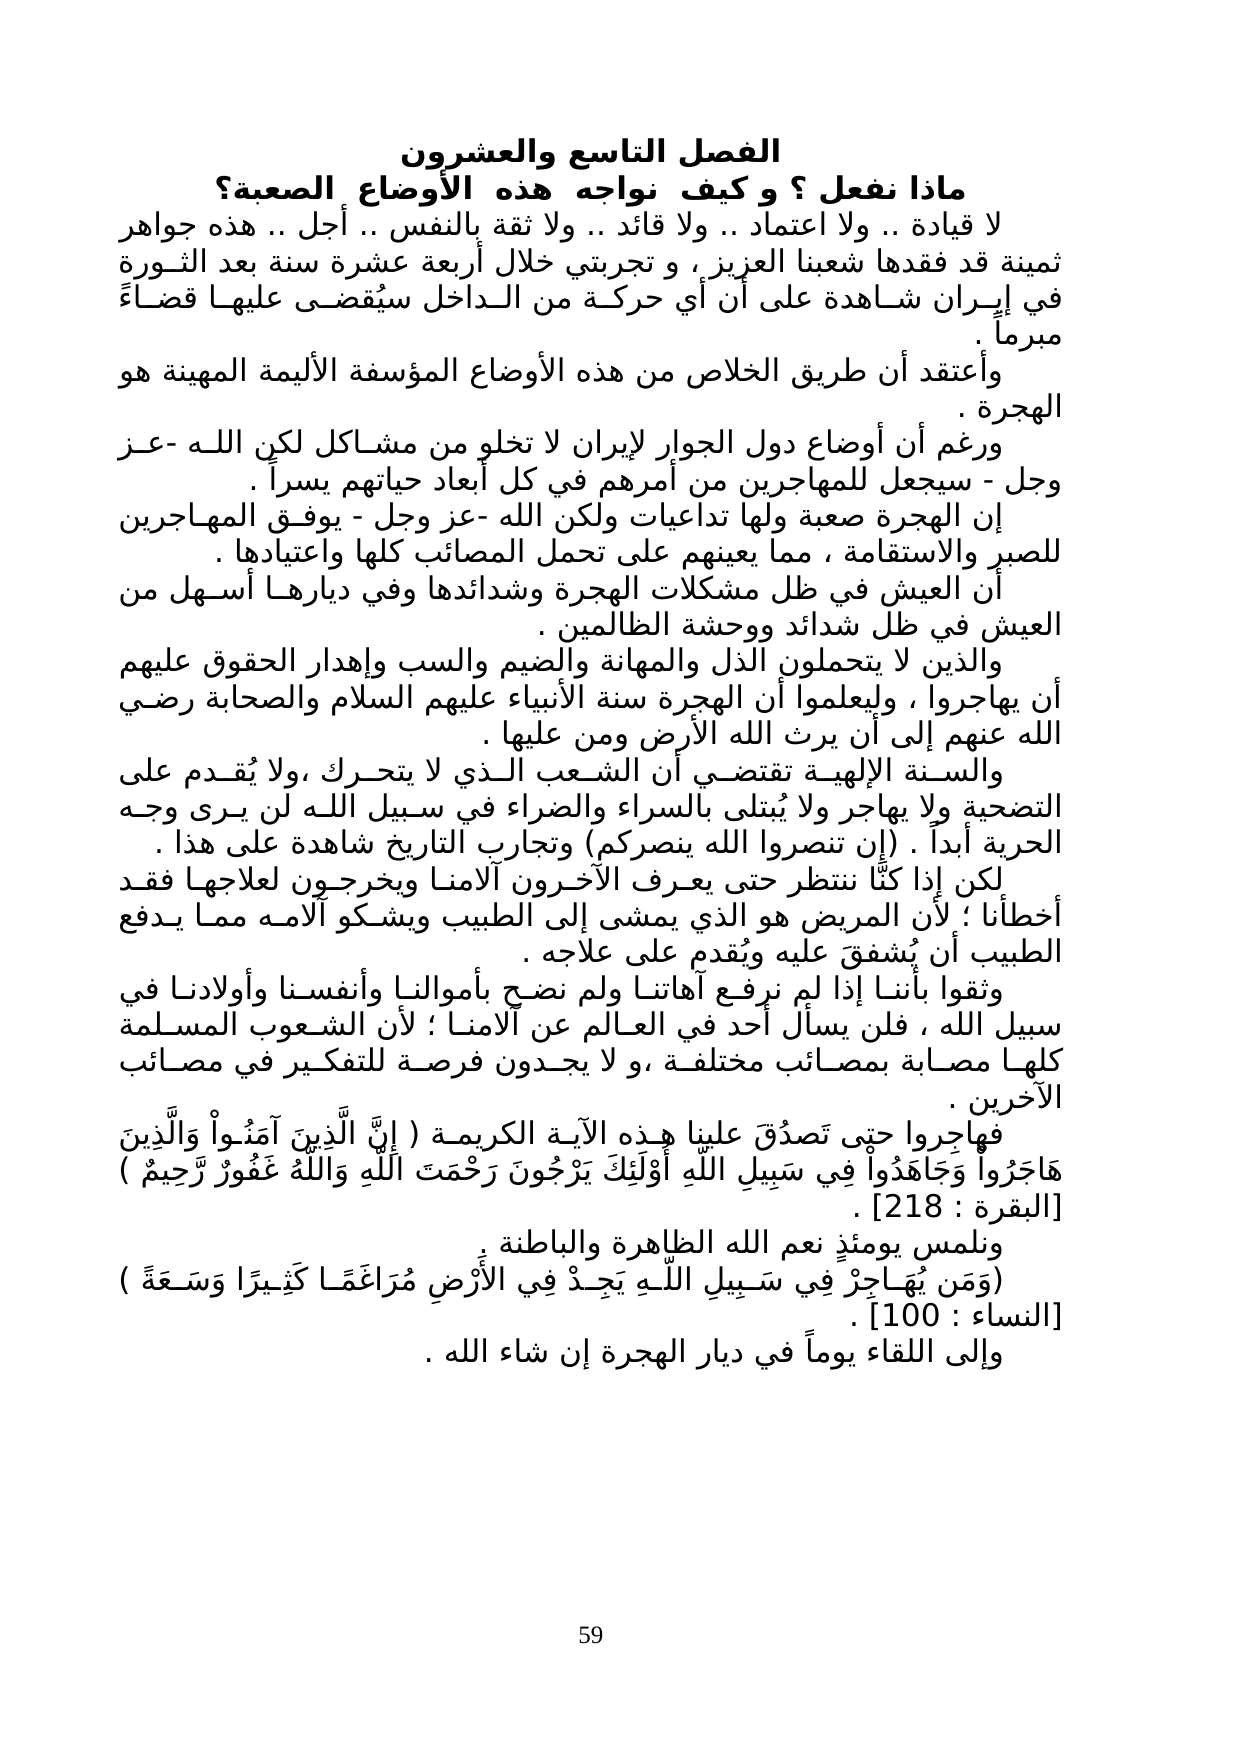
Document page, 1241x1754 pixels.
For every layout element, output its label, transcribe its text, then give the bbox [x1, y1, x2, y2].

text الفصل التاسع والعشرون [118, 134, 1063, 170]
text ونلمس يومئذٍ نعم الله الظاهرة والباطنة . [118, 1224, 1063, 1261]
text أن العيش في ظل مشكلات الهجرة وشدائدها وفي ديارها أسهل من العيش في ظل شدائد ووحشة الظالمين . [118, 570, 1063, 643]
text فهاجِروا حتى تَصدُقَ علينا هذه الآية الكريمة ( إِنَّ الَّذِينَ آمَنُواْ وَالَّذِينَ هَاجَرُواْ وَجَاهَدُواْ فِي سَبِيلِ اللّهِ أُوْلَئِكَ يَرْجُونَ رَحْمَتَ اللّهِ وَاللّهُ غَفُورٌ رَّحِيمٌ ) [البقرة : 218] . [118, 1115, 1063, 1224]
text (وَمَن يُهَاجِرْ فِي سَبِيلِ اللّهِ يَجِدْ فِي الأَرْضِ مُرَاغَمًا كَثِيرًا وَسَعَةً ) [النساء : 100] . [118, 1261, 1063, 1333]
text ورغم أن أوضاع دول الجوار لإيران لا تخلو من مشاكل لكن الله -عز وجل - سيجعل للمهاجرين من أمرهم في كل أبعاد حياتهم يسراً . [118, 425, 1063, 497]
text وأعتقد أن طريق الخلاص من هذه الأوضاع المؤسفة الأليمة المهينة هو الهجرة . [118, 352, 1063, 425]
text ماذا نفعل ؟ و كيف نواجه هذه الأوضاع الصعبة؟ [118, 170, 1063, 207]
text والسنة الإلهية تقتضي أن الشعب الذي لا يتحرك ،ولا يُقدم على التضحية ولا يهاجر ولا يُبتلى بالسراء والضراء في سبيل الله لن يرى وجه الحرية أبداً . (إن تنصروا الله ينصركم) وتجارب التاريخ شاهدة على هذا . [118, 752, 1063, 861]
text لكن إذا كنَّا ننتظر حتى يعرف الآخرون آلامنا ويخرجون لعلاجها فقد أخطأنا ؛ لأن المريض هو الذي يمشى إلى الطبيب ويشكو آلامه مما يدفع الطبيب أن يُشفقَ عليه ويُقدم على علاجه . [118, 861, 1063, 970]
text لا قيادة .. ولا اعتماد .. ولا قائد .. ولا ثقة بالنفس .. أجل .. هذه جواهر ثمينة قد فقدها شعبنا العزيز ، و تجربتي خلال أربعة عشرة سنة بعد الثورة في إيران شاهدة على أن أي حركة من الداخل سيُقضى عليها قضاءً مبرماً . [118, 207, 1063, 352]
text إن الهجرة صعبة ولها تداعيات ولكن الله -عز وجل - يوفق المهاجرين للصبر والاستقامة ، مما يعينهم على تحمل المصائب كلها واعتيادها . [118, 497, 1063, 570]
text والذين لا يتحملون الذل والمهانة والضيم والسب وإهدار الحقوق عليهم أن يهاجروا ، وليعلموا أن الهجرة سنة الأنبياء عليهم السلام والصحابة رضي الله عنهم إلى أن يرث الله الأرض ومن عليها . [118, 643, 1063, 752]
text وثقوا بأننا إذا لم نرفع آهاتنا ولم نضح بأموالنا وأنفسنا وأولادنا في سبيل الله ، فلن يسأل أحد في العالم عن آلامنا ؛ لأن الشعوب المسلمة كلها مصابة بمصائب مختلفة ،و لا يجدون فرصة للتفكير في مصائب الآخرين . [118, 970, 1063, 1115]
text وإلى اللقاء يوماً في ديار الهجرة إن شاء الله . [118, 1333, 1063, 1370]
